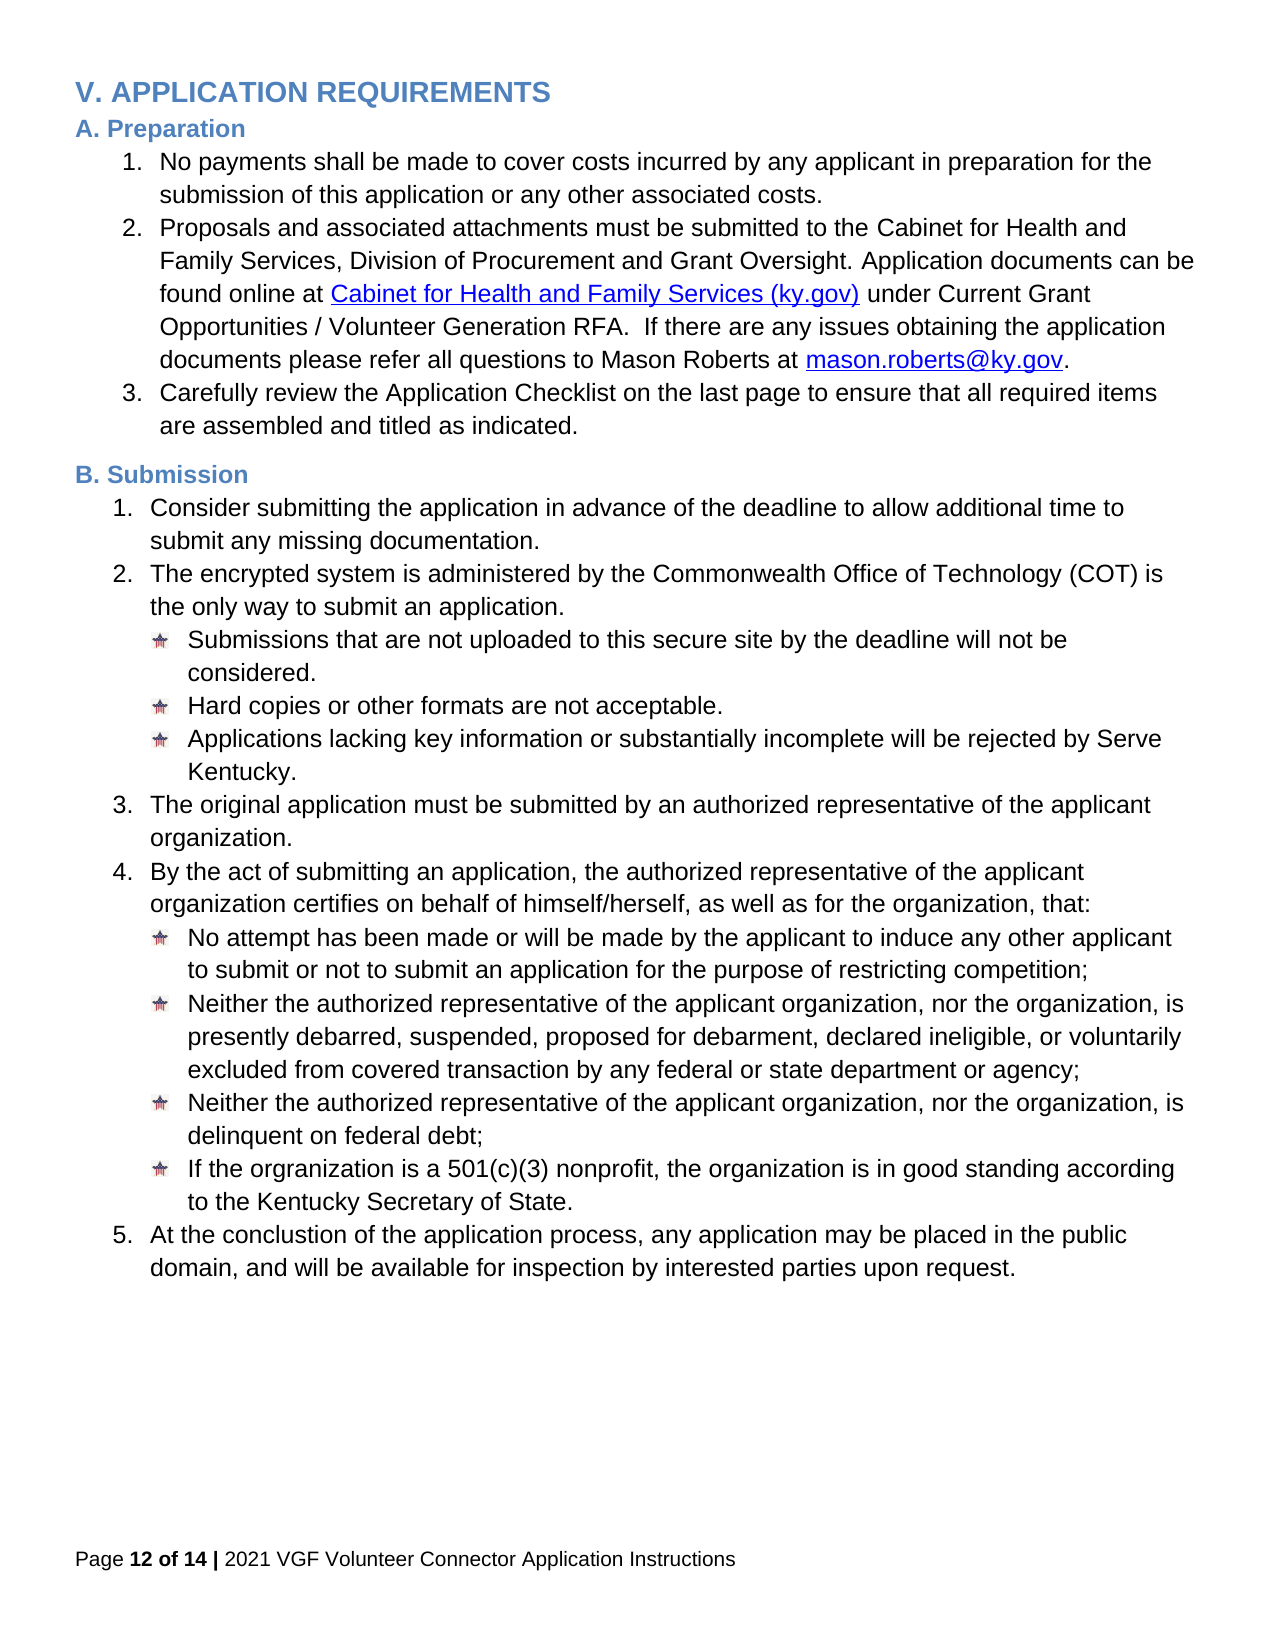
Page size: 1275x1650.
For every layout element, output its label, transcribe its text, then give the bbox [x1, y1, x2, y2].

list No payments shall be made to cover costs incurred by any applicant in preparation for the submission of this application or any other associated costs. [122, 147, 1200, 208]
subtitle A. Preparation [75, 113, 1200, 142]
list Neither the authorized representative of the applicant organization, nor the organization, is delinquent on federal debt; [150, 1088, 1200, 1149]
list The encrypted system is administered by the Commonwealth Office of Technology (COT) is the only way to submit an application. [112, 559, 1200, 621]
list If the orgranization is a 501(c)(3) nonprofit, the organization is in good standing according to the Kentucky Secretary of State. [150, 1154, 1200, 1215]
list At the conclustion of the application process, any application may be placed in the public domain, and will be available for inspection by interested parties upon request. [112, 1220, 1200, 1281]
picture [151, 698, 169, 715]
picture [151, 995, 169, 1012]
list Applications lacking key information or substantially incomplete will be rejected by Serve Kentucky. [150, 724, 1200, 786]
list Consider submitting the application in advance of the deadline to allow additional time to submit any missing documentation. [112, 493, 1200, 555]
picture [151, 929, 169, 946]
list By the act of submitting an application, the authorized representative of the applicant organization certifies on behalf of himself/herself, as well as for the organization, that: [112, 856, 1200, 918]
picture [151, 632, 169, 649]
subtitle V. APPLICATION REQUIREMENTS [75, 75, 1200, 108]
list No attempt has been made or will be made by the applicant to induce any other applicant to submit or not to submit an application for the purpose of restricting competition; [150, 922, 1200, 984]
picture [151, 731, 169, 748]
list Neither the authorized representative of the applicant organization, nor the organization, is presently debarred, suspended, proposed for debarment, declared ineligible, or voluntarily excluded from covered transaction by any federal or state department or agency; [150, 988, 1200, 1083]
list Carefully review the Application Checklist on the last page to ensure that all required items are assembled and titled as indicated. [122, 378, 1200, 439]
picture [151, 1160, 169, 1177]
subtitle B. Submission [75, 460, 1200, 489]
list Proposals and associated attachments must be submitted to the Cabinet for Health and Family Services, Division of Procurement and Grant Oversight. Application documents can be found online at Cabinet for Health and Family Services (ky.gov) under Current Grant Opportunities / Volunteer Generation RFA. If there are any issues obtaining the application documents please refer all questions to Mason Roberts at mason.roberts@ky.gov. [122, 213, 1200, 373]
list Submissions that are not uploaded to this secure site by the deadline will not be considered. [150, 625, 1200, 687]
list Hard copies or other formats are not acceptable. [150, 691, 1200, 720]
picture [151, 1094, 169, 1111]
list The original application must be submitted by an authorized representative of the applicant organization. [112, 790, 1200, 852]
